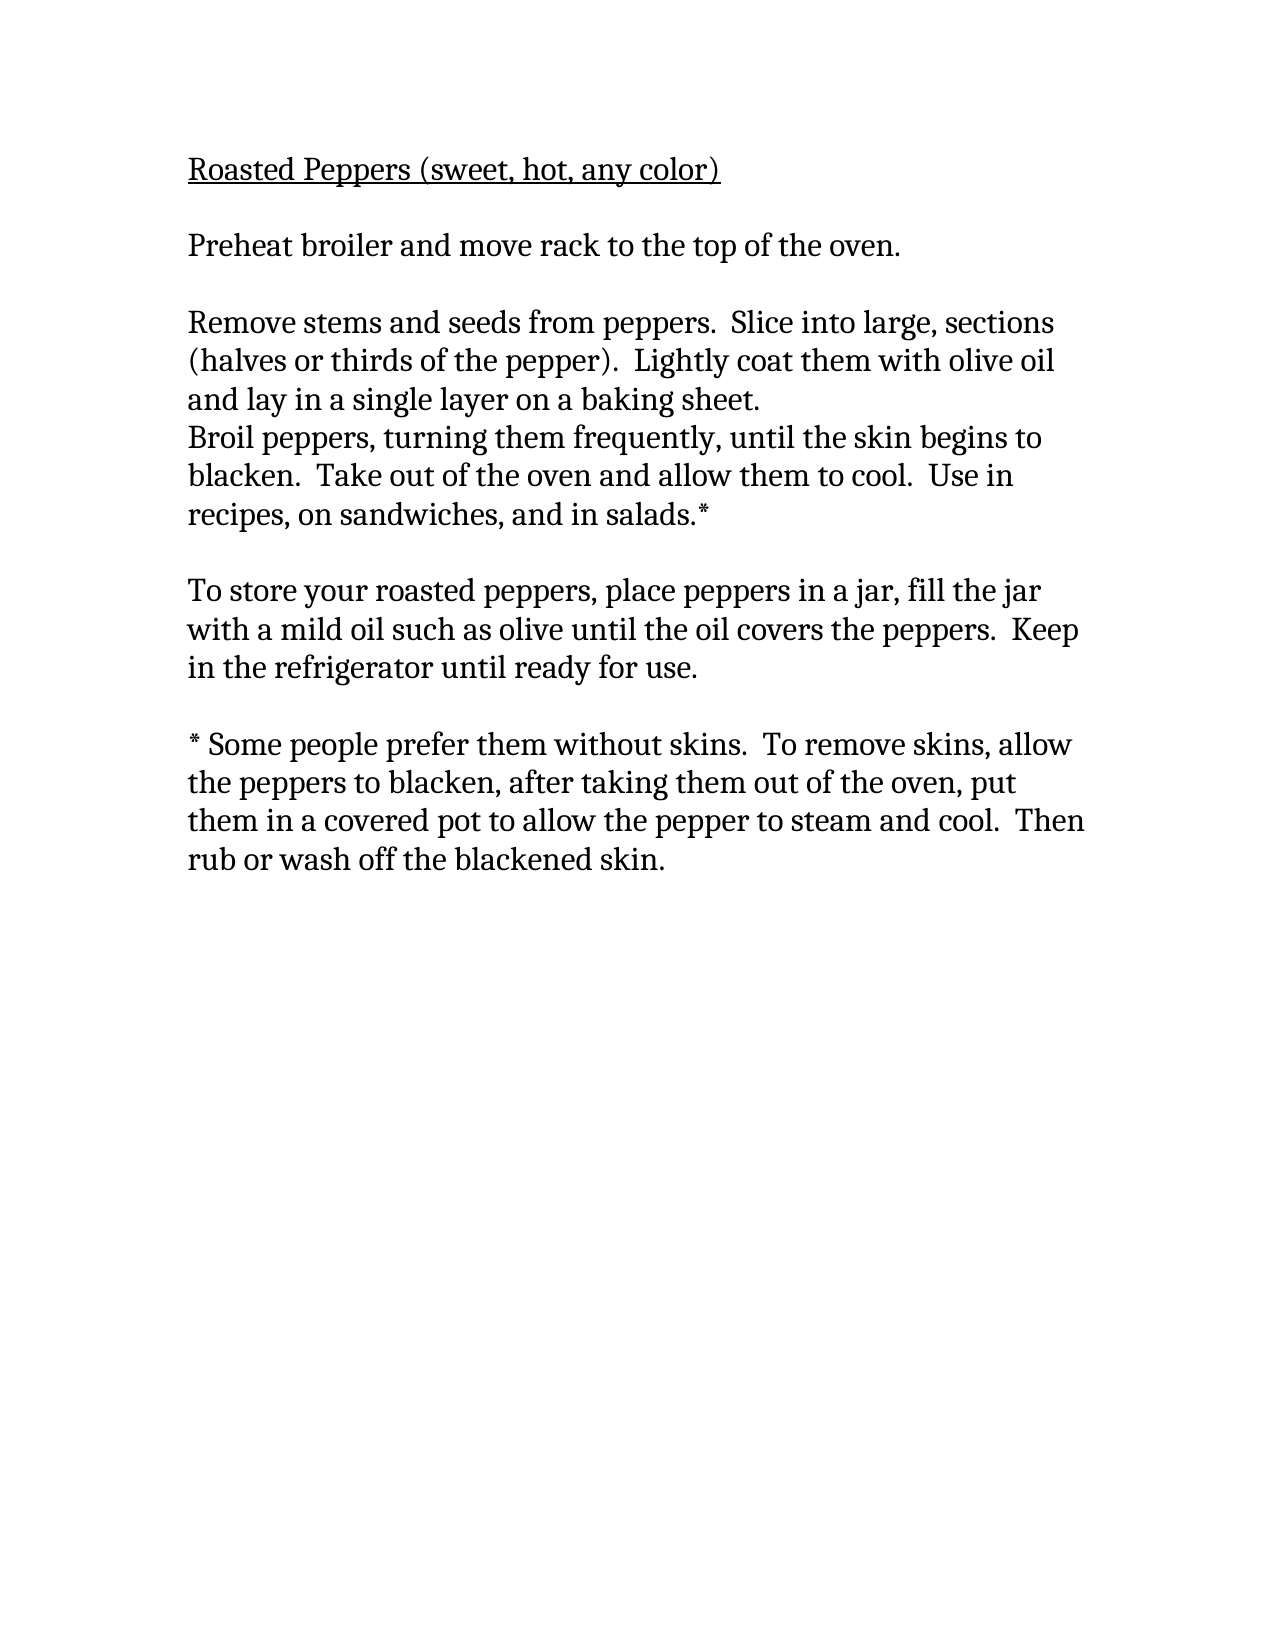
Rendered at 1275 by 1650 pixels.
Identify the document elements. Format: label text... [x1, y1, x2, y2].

text Preheat broiler and move rack to the top of the oven. [187, 227, 1087, 265]
text * Some people prefer them without skins. To remove skins, allow the peppers to blacken, after taking them out of the oven, put them in a covered pot to allow the pepper to steam and cool. Then rub or wash off the blackened skin. [187, 725, 1087, 878]
text Roasted Peppers (sweet, hot, any color) [187, 150, 1087, 188]
text Remove stems and seeds from peppers. Slice into large, sections (halves or thirds of the pepper). Lightly coat them with olive oil and lay in a single layer on a baking sheet. [187, 303, 1087, 418]
text Broil peppers, turning them frequently, until the skin begins to blacken. Take out of the oven and allow them to cool. Use in recipes, on sandwiches, and in salads.* [187, 418, 1087, 533]
text To store your roasted peppers, place peppers in a jar, fill the jar with a mild oil such as olive until the oil covers the peppers. Keep in the refrigerator until ready for use. [187, 572, 1087, 687]
